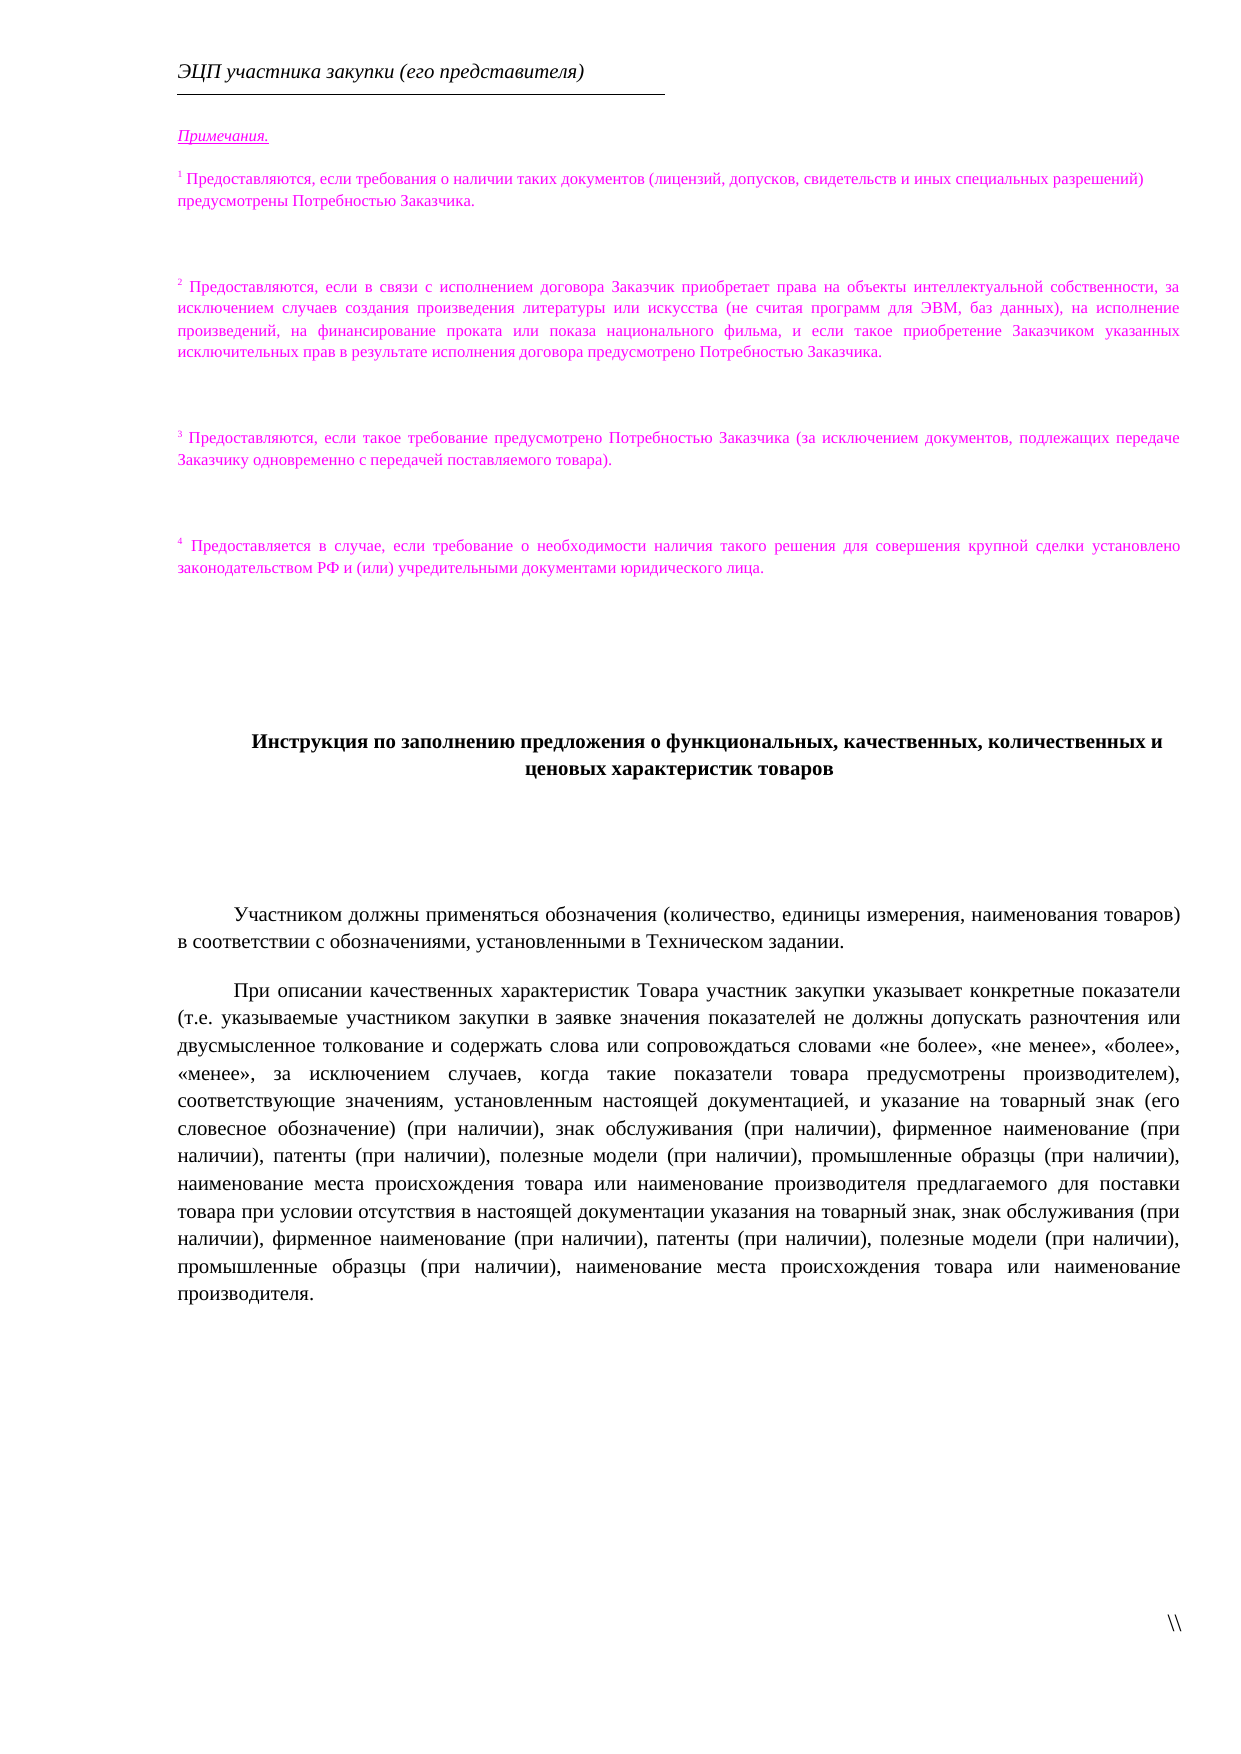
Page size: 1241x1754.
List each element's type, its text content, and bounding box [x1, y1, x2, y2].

text Участником должны применяться обозначения (количество, единицы измерения, наименования товаров) в соответствии с обозначениями, установленными в Техническом задании. [177, 902, 1181, 953]
text \\ [177, 1608, 1181, 1637]
text 3 Предоставляются, если такое требование предусмотрено Потребностью Заказчика (за исключением документов, подлежащих передаче Заказчику одновременно с передачей поставляемого товара). [177, 428, 1181, 469]
text Инструкция по заполнению предложения о функциональных, качественных, количественных и ценовых характеристик товаров [177, 729, 1181, 780]
text ЭЦП участника закупки (его представителя) [177, 59, 1181, 83]
text Примечания. [177, 126, 1181, 145]
text При описании качественных характеристик Товара участник закупки указывает конкретные показатели (т.е. указываемые участником закупки в заявке значения показателей не должны допускать разночтения или двусмысленное толкование и содержать слова или сопровождаться словами «не более», «не менее», «более», «менее», за исключением случаев, когда такие показатели товара предусмотрены производителем), соответствующие значениям, установленным настоящей документацией, и указание на товарный знак (его словесное обозначение) (при наличии), знак обслуживания (при наличии), фирменное наименование (при наличии), патенты (при наличии), полезные модели (при наличии), промышленные образцы (при наличии), наименование места происхождения товара или наименование производителя предлагаемого для поставки товара при условии отсутствия в настоящей документации указания на товарный знак, знак обслуживания (при наличии), фирменное наименование (при наличии), патенты (при наличии), полезные модели (при наличии), промышленные образцы (при наличии), наименование места происхождения товара или наименование производителя. [177, 978, 1181, 1305]
text 1 Предоставляются, если требования о наличии таких документов (лицензий, допусков, свидетельств и иных специальных разрешений) предусмотрены Потребностью Заказчика. [177, 169, 1181, 210]
text 2 Предоставляются, если в связи с исполнением договора Заказчик приобретает права на объекты интеллектуальной собственности, за исключением случаев создания произведения литературы или искусства (не считая программ для ЭВМ, баз данных), на исполнение произведений, на финансирование проката или показа национального фильма, и если такое приобретение Заказчиком указанных исключительных прав в результате исполнения договора предусмотрено Потребностью Заказчика. [177, 276, 1181, 361]
text 4 Предоставляется в случае, если требование о необходимости наличия такого решения для совершения крупной сделки установлено законодательством РФ и (или) учредительными документами юридического лица. [177, 536, 1181, 577]
